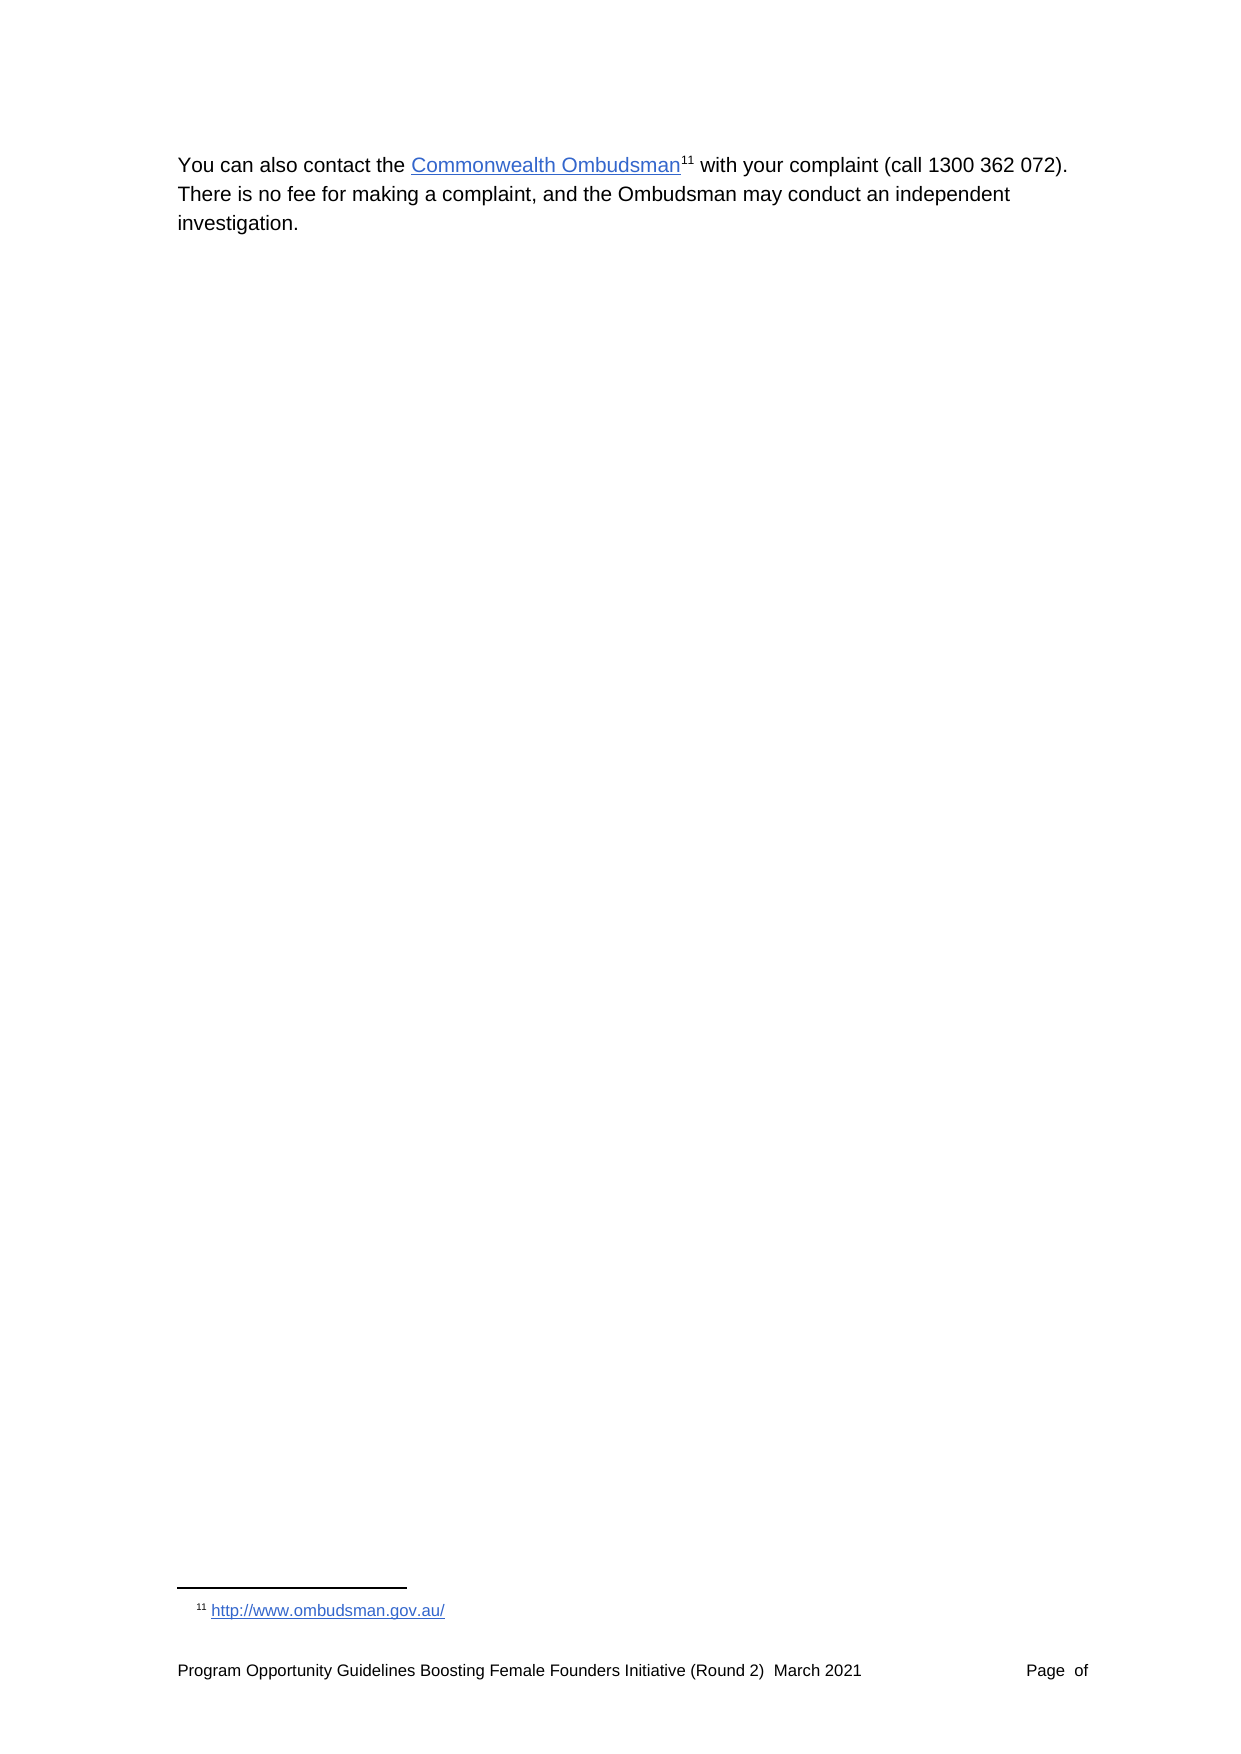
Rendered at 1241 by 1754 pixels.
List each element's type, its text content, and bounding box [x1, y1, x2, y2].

text You can also contact the Commonwealth Ombudsman with your complaint (call 1300 362 072). There is no fee for making a complaint, and the Ombudsman may conduct an independent investigation. [177, 148, 1092, 235]
